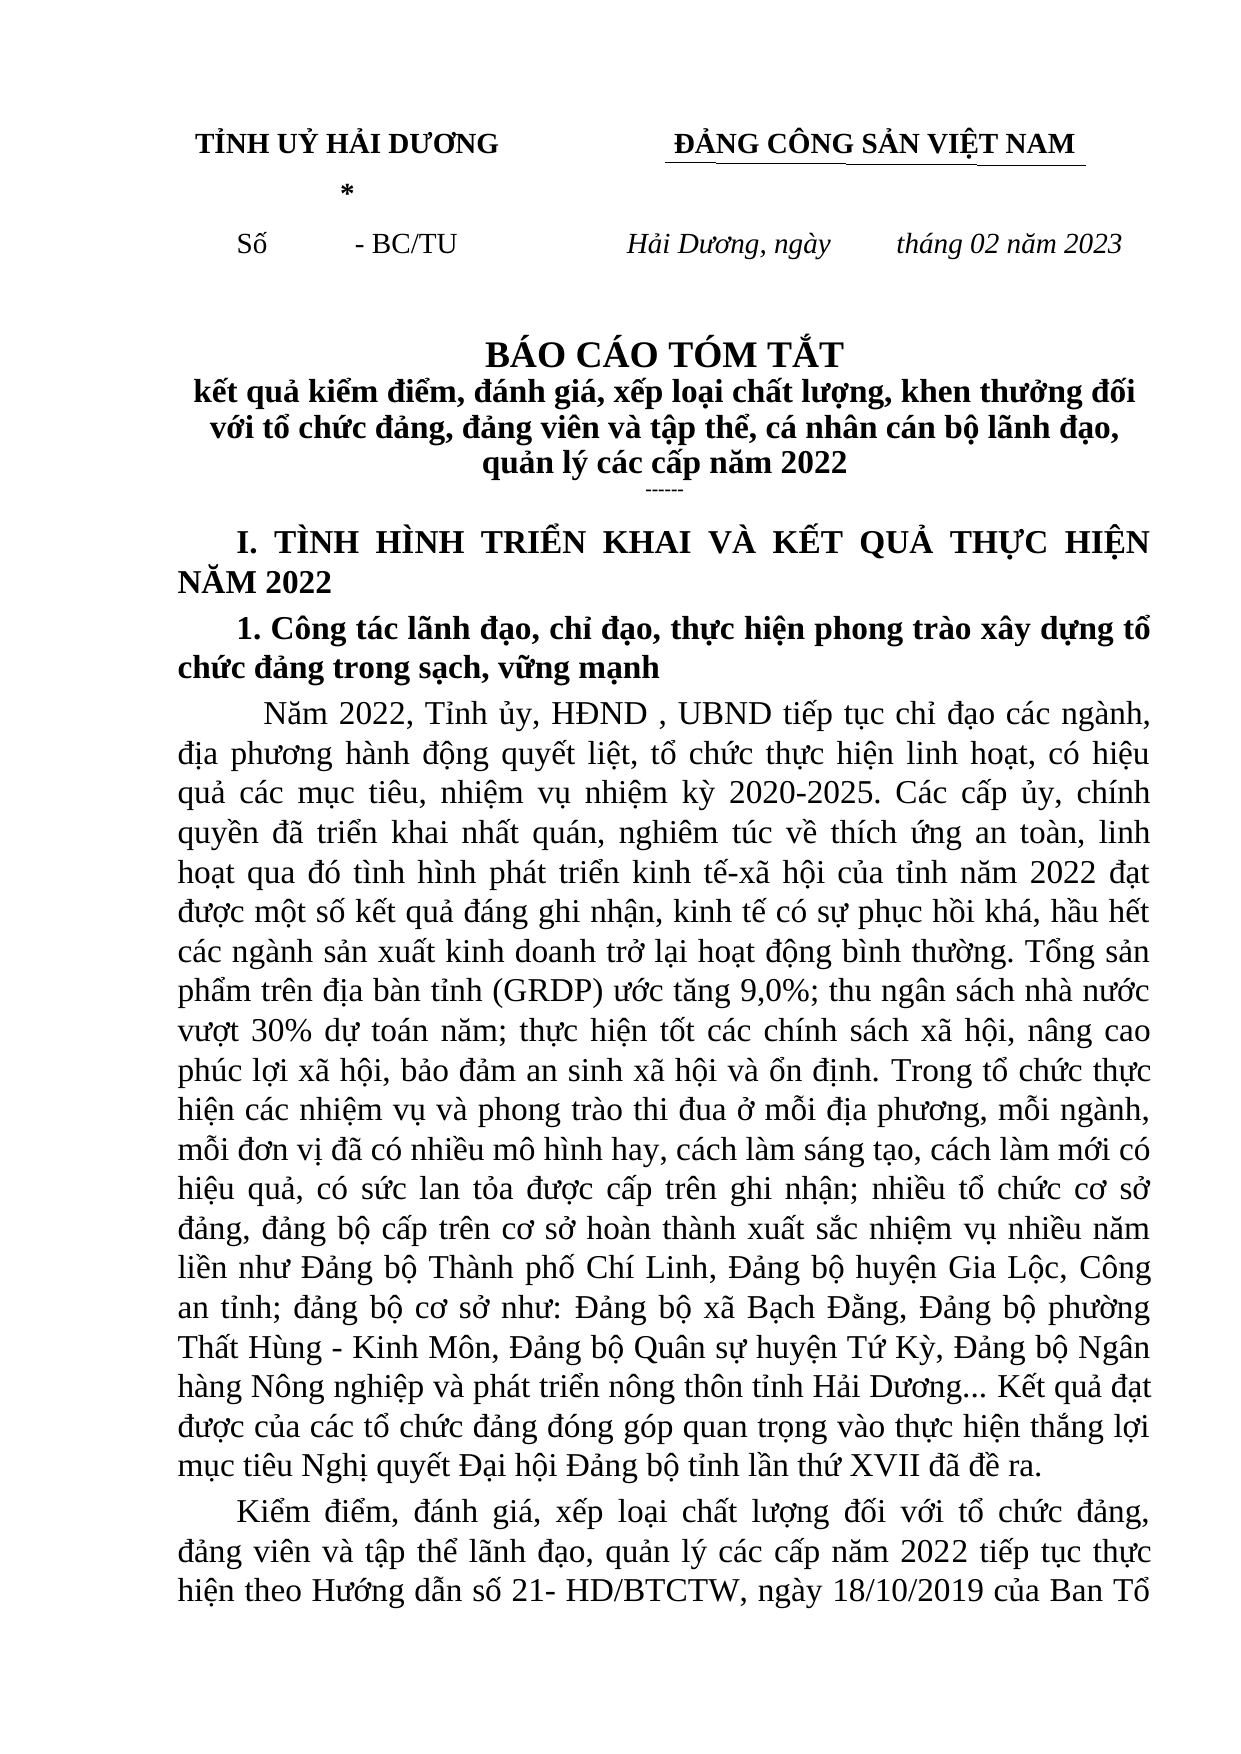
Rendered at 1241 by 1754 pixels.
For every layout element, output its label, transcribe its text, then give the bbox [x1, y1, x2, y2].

text I. TÌNH HÌNH TRIỂN KHAI VÀ KẾT QUẢ THỰC HIỆN NĂM 2022 [177, 522, 1152, 601]
text kết quả kiểm điểm, đánh giá, xếp loại chất lượng, khen thưởng đối với tổ chức đảng, đảng viên và tập thể, cá nhân cán bộ lãnh đạo, [177, 374, 1152, 445]
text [177, 1491, 1152, 1610]
table_cell Hải Dương, ngày tháng 02 năm 2023 [531, 218, 1152, 268]
table_header TỈNH UỶ HẢI DƯƠNG * [163, 118, 531, 218]
table_header ĐẢNG CÔNG SẢN VIỆT NAM [531, 118, 1152, 218]
text quản lý các cấp năm 2022 [177, 445, 1152, 481]
text ------ [177, 481, 1152, 516]
text 1. Công tác lãnh đạo, chỉ đạo, thực hiện phong trào xây dựng tổ chức đảng trong sạch, vững mạnh [177, 608, 1152, 687]
table_cell Số - BC/TU [163, 218, 531, 268]
text BÁO CÁO TÓM TẮT [177, 339, 1152, 374]
text Năm 2022, Tỉnh ủy, HĐND , UBND tiếp tục chỉ đạo các ngành, địa phương hành động quyết liệt, tổ chức thực hiện linh hoạt, có hiệu quả các mục tiêu, nhiệm vụ nhiệm kỳ 2020-2025. Các cấp ủy, chính quyền đã triển khai nhất quán, nghiêm túc về thích ứng an toàn, linh hoạt qua đó tình hình phát triển kinh tế-xã hội của tỉnh năm 2022 đạt được một số kết quả đáng ghi nhận, kinh tế có sự phục hồi khá, hầu hết các ngành sản xuất kinh doanh trở lại hoạt động bình thường. Tổng sản phẩm trên địa bàn tỉnh (GRDP) ước tăng 9,0%; thu ngân sách nhà nước vượt 30% dự toán năm; thực hiện tốt các chính sách xã hội, nâng cao phúc lợi xã hội, bảo đảm an sinh xã hội và ổn định. Trong tổ chức thực hiện các nhiệm vụ và phong trào thi đua ở mỗi địa phương, mỗi ngành, mỗi đơn vị đã có nhiều mô hình hay, cách làm sáng tạo, cách làm mới có hiệu quả, có sức lan tỏa được cấp trên ghi nhận; nhiều tổ chức cơ sở đảng, đảng bộ cấp trên cơ sở hoàn thành xuất sắc nhiệm vụ nhiều năm liền như Đảng bộ Thành phố Chí Linh, Đảng bộ huyện Gia Lộc, Công an tỉnh; đảng bộ cơ sở như: Đảng bộ xã Bạch Đằng, Đảng bộ phường Thất Hùng - Kinh Môn, Đảng bộ Quân sự huyện Tứ Kỳ, Đảng bộ Ngân hàng Nông nghiệp và phát triển nông thôn tỉnh Hải Dương... Kết quả đạt được của các tổ chức đảng đóng góp quan trọng vào thực hiện thắng lợi mục tiêu Nghị quyết Đại hội Đảng bộ tỉnh lần thứ XVII đã đề ra. [177, 693, 1152, 1485]
